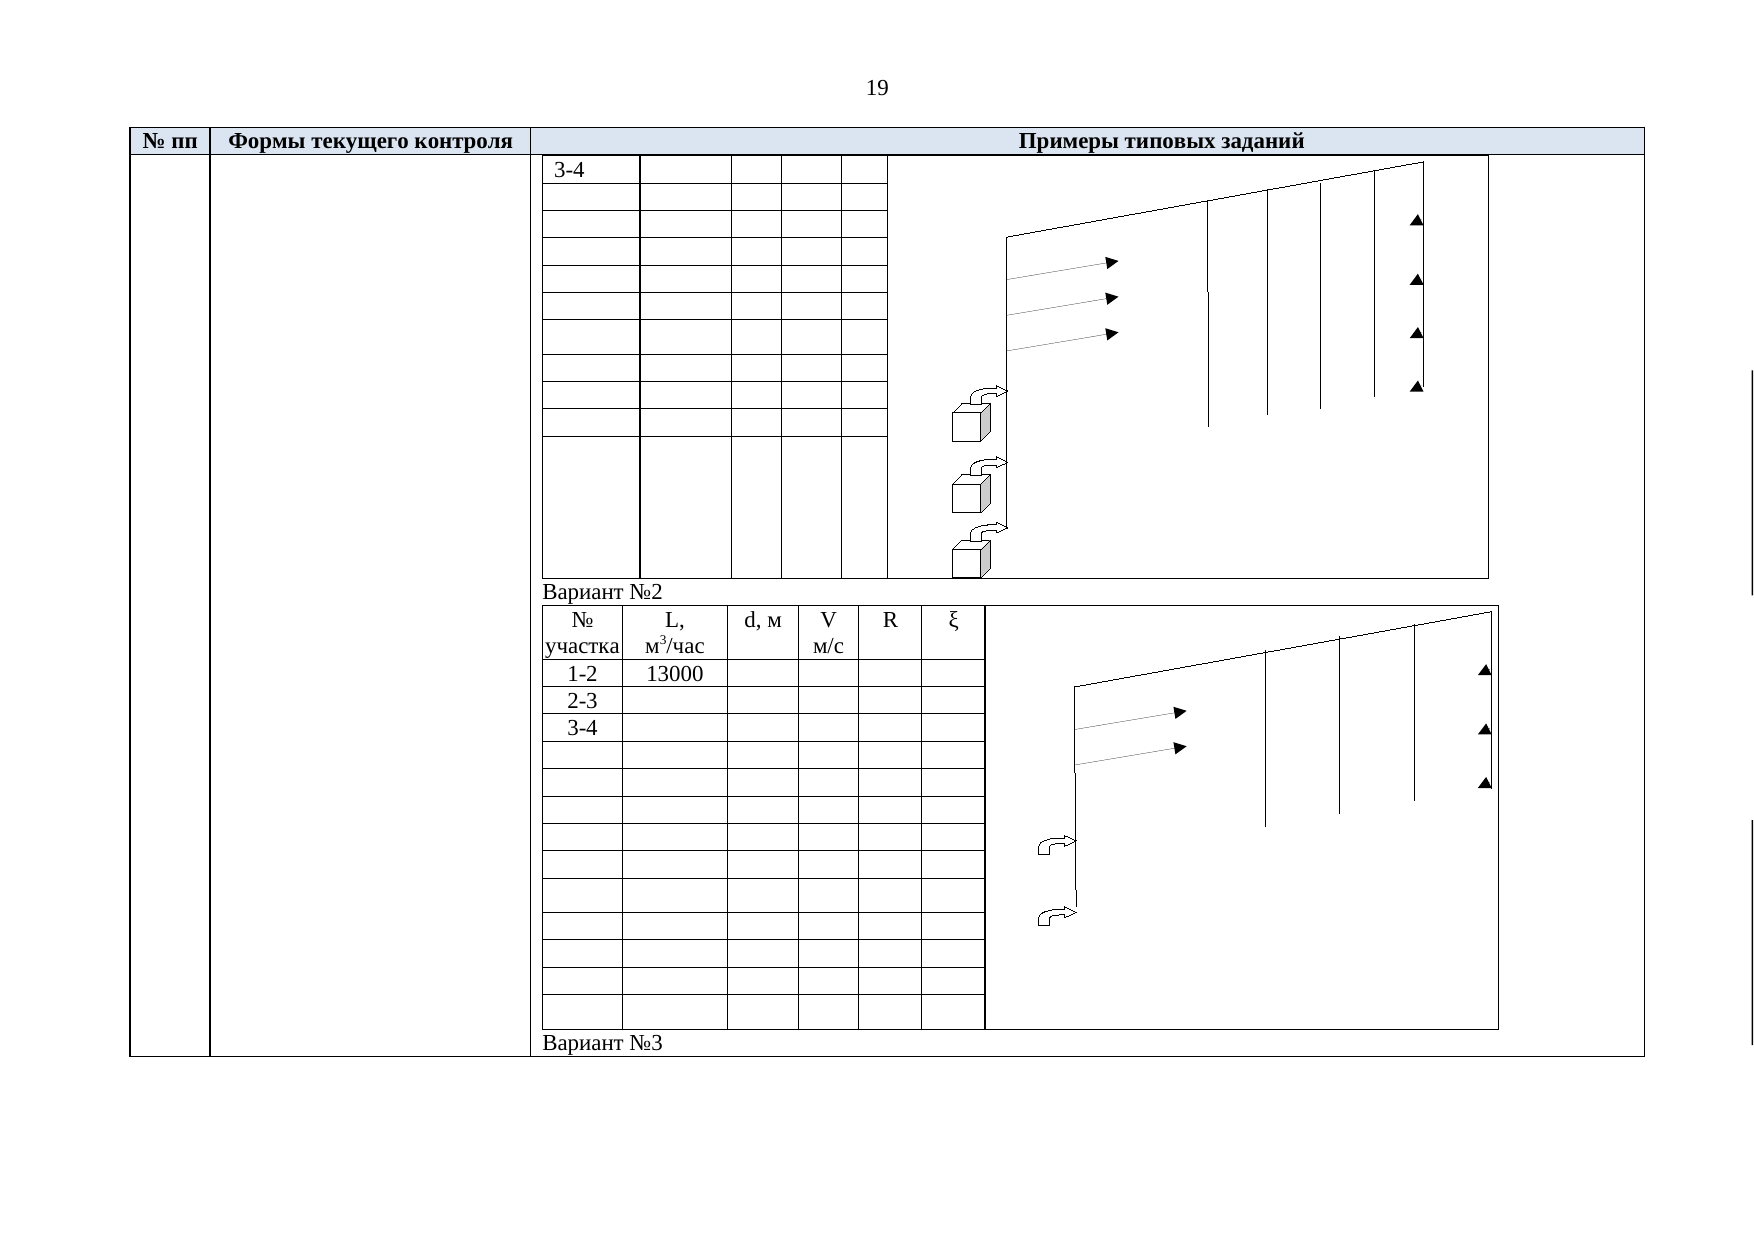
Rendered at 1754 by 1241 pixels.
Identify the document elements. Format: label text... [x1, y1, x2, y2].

table_cell [131, 155, 209, 1056]
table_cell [211, 155, 530, 1056]
table_header Примеры типовых заданий [531, 128, 1644, 154]
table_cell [531, 155, 1644, 1056]
table_header № пп [131, 128, 209, 154]
table_header Формы текущего контроля [211, 128, 530, 154]
